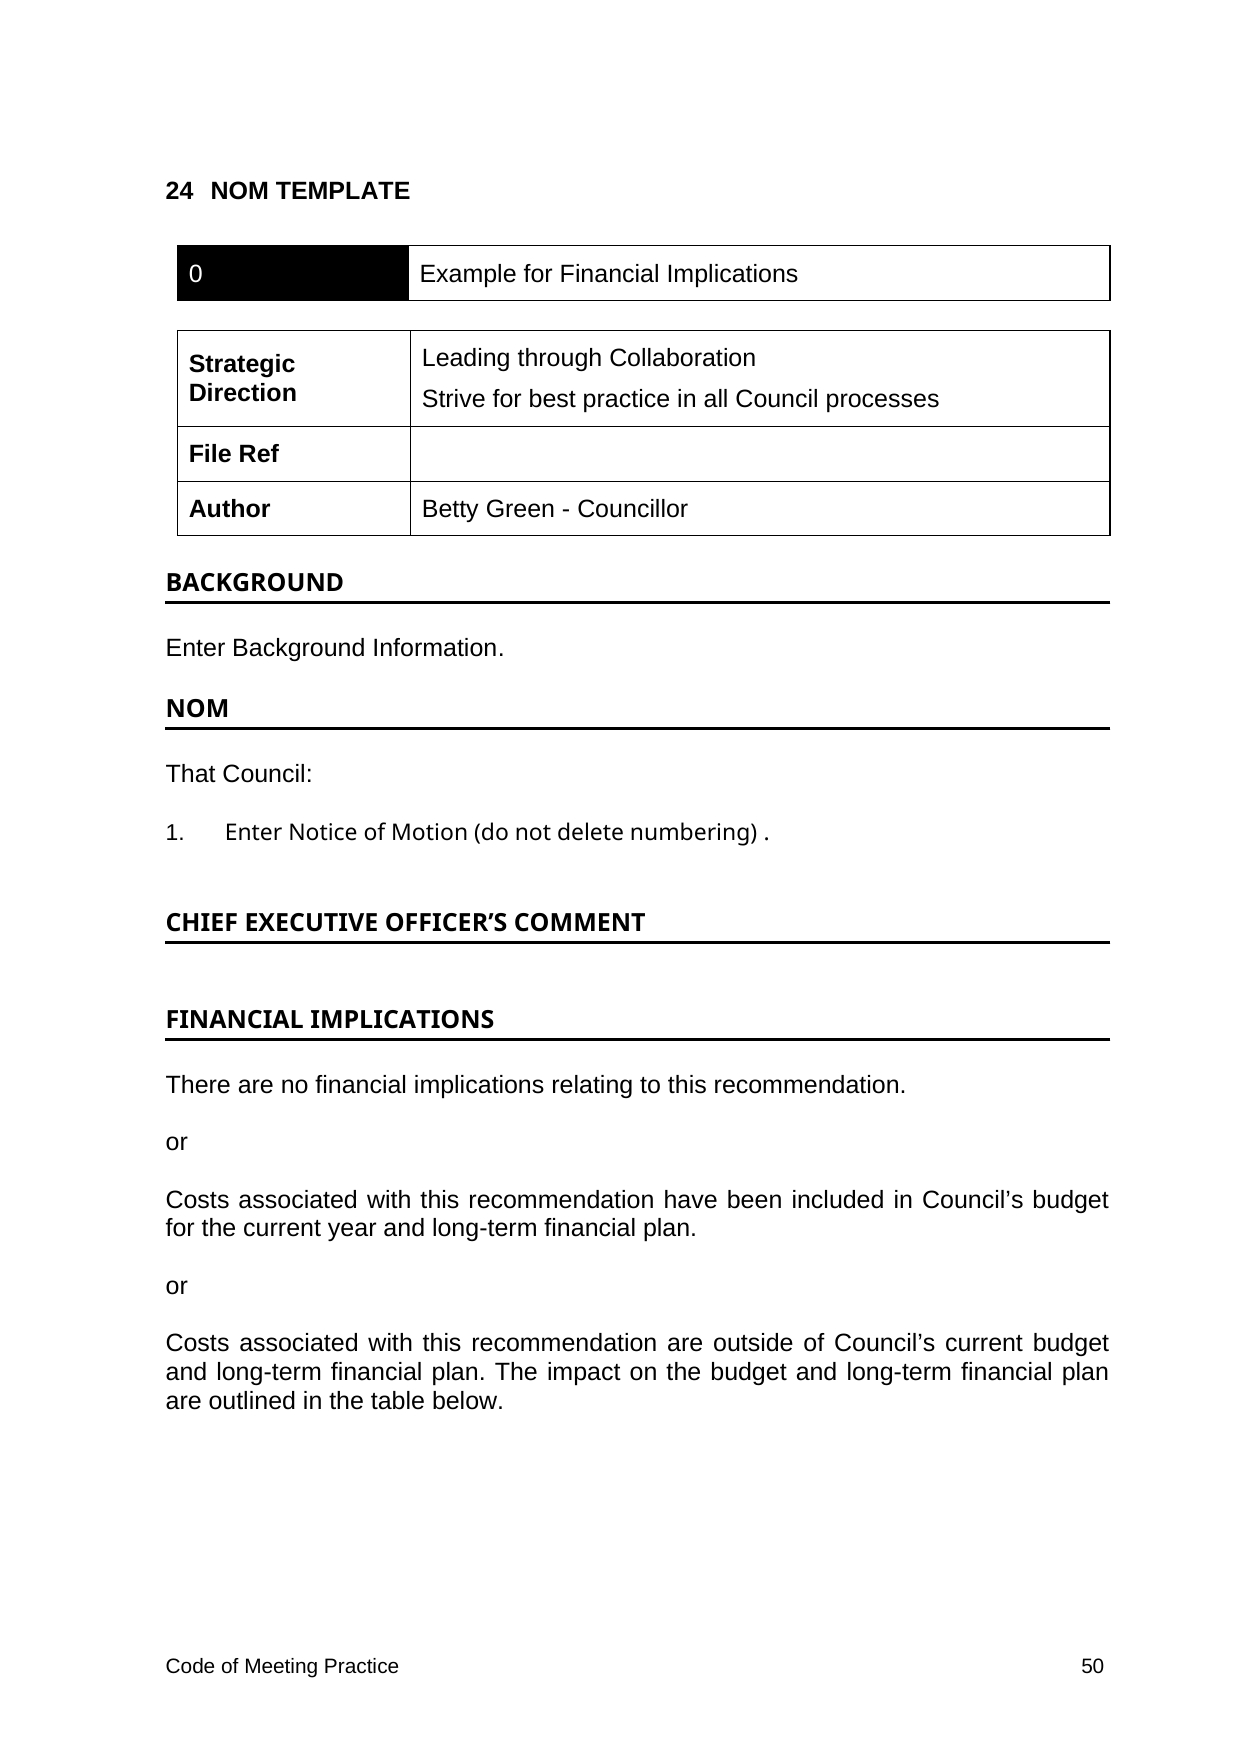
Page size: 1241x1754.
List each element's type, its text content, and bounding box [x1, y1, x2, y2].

subtitle NOM TEMPLATE [165, 176, 1110, 204]
